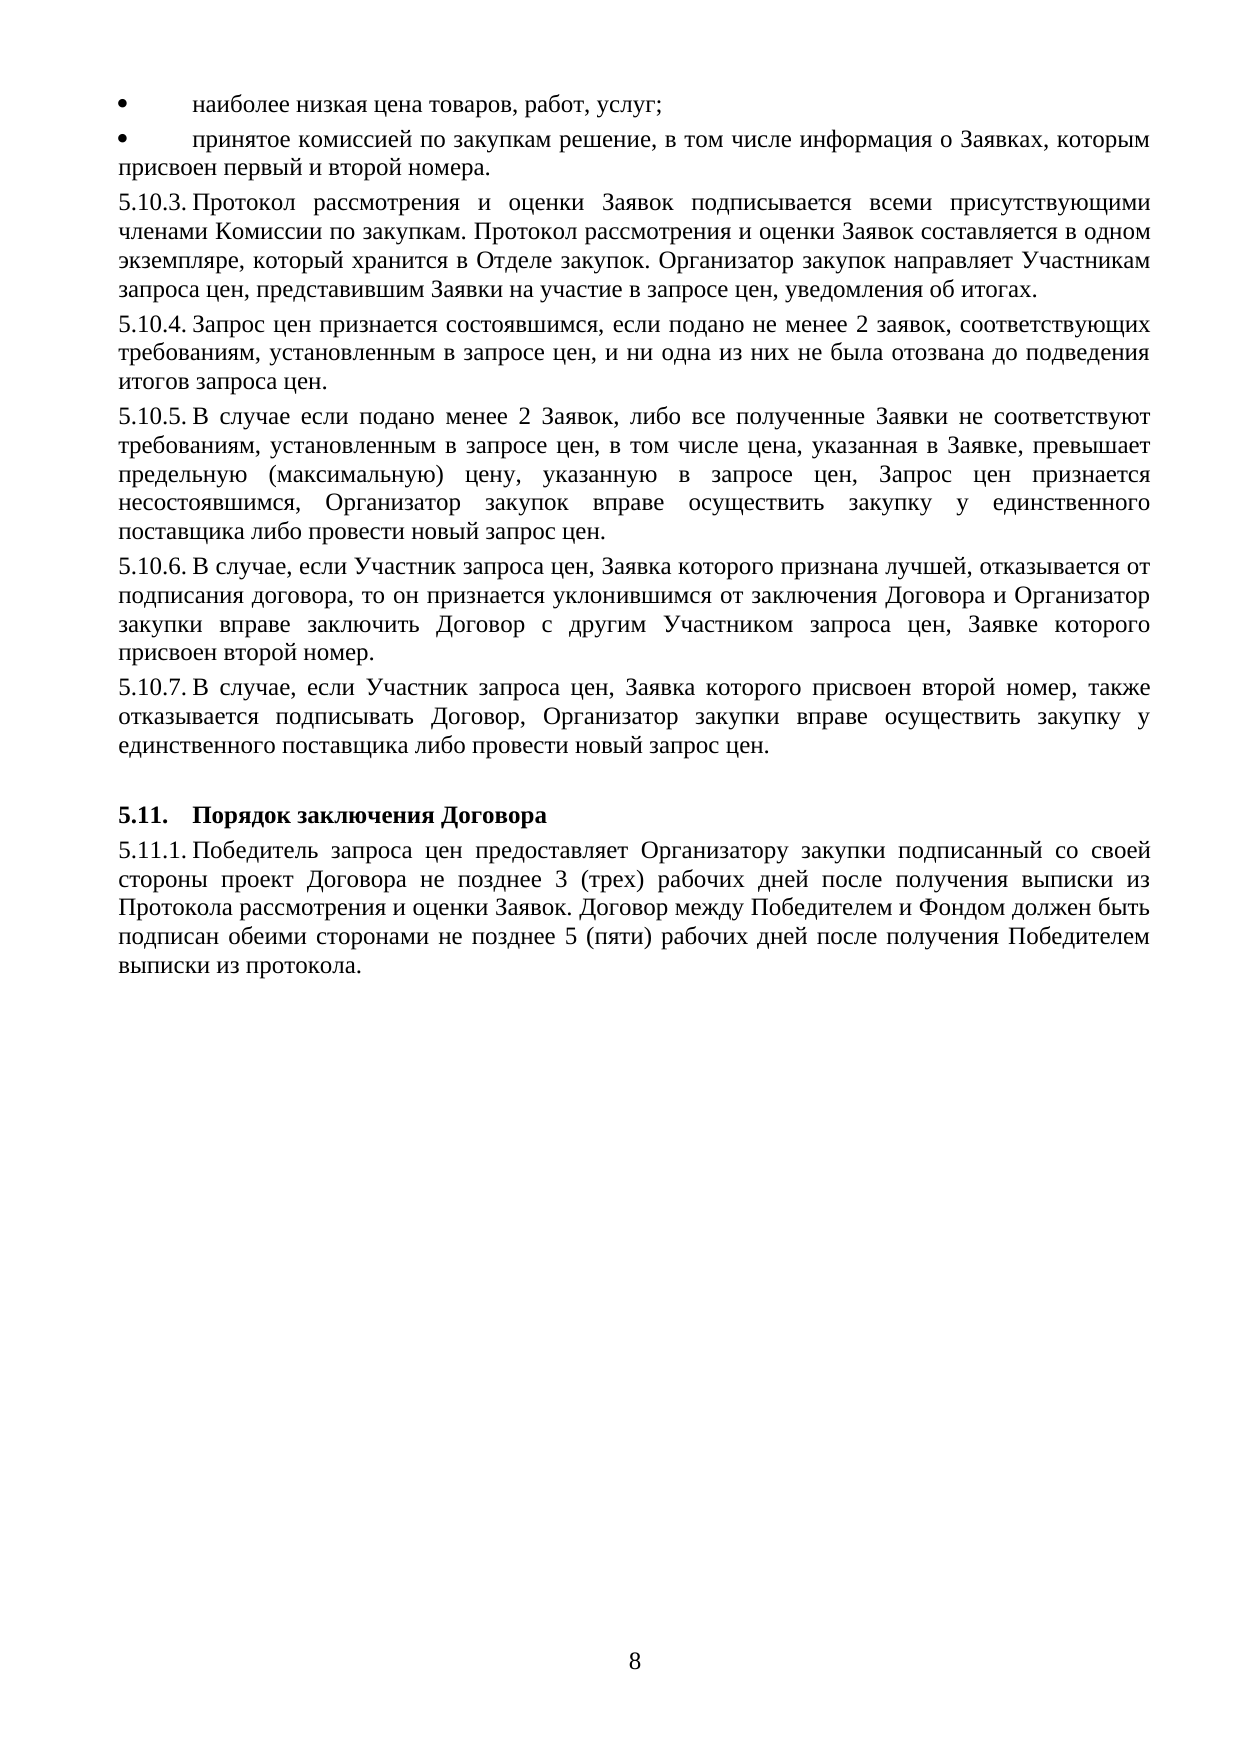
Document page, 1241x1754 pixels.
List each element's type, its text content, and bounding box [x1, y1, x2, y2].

list Победитель запроса цен предоставляет Организатору закупки подписанный со своей стороны проект Договора не позднее 3 (трех) рабочих дней после получения выписки из Протокола рассмотрения и оценки Заявок. Договор между Победителем и Фондом должен быть подписан обеими сторонами не позднее 5 (пяти) рабочих дней после получения Победителем выписки из протокола. [118, 835, 1152, 979]
subtitle Порядок заключения Договора [118, 800, 1152, 829]
list наиболее низкая цена товаров, работ, услуг; [118, 89, 1152, 117]
list принятое комиссией по закупкам решение, в том числе информация о Заявках, которым присвоен первый и второй номера. [118, 124, 1152, 181]
list В случае если подано менее 2 Заявок, либо все полученные Заявки не соответствуют требованиям, установленным в запросе цен, в том числе цена, указанная в Заявке, превышает предельную (максимальную) цену, указанную в запросе цен, Запрос цен признается несостоявшимся, Организатор закупок вправе осуществить закупку у единственного поставщика либо провести новый запрос цен. [118, 401, 1152, 545]
list Запрос цен признается состоявшимся, если подано не менее 2 заявок, соответствующих требованиям, установленным в запросе цен, и ни одна из них не была отозвана до подведения итогов запроса цен. [118, 309, 1152, 395]
list Протокол рассмотрения и оценки Заявок подписывается всеми присутствующими членами Комиссии по закупкам. Протокол рассмотрения и оценки Заявок составляется в одном экземпляре, который хранится в Отделе закупок. Организатор закупок направляет Участникам запроса цен, представившим Заявки на участие в запросе цен, уведомления об итогах. [118, 187, 1152, 302]
list В случае, если Участник запроса цен, Заявка которого присвоен второй номер, также отказывается подписывать Договор, Организатор закупки вправе осуществить закупку у единственного поставщика либо провести новый запрос цен. [118, 672, 1152, 759]
list В случае, если Участник запроса цен, Заявка которого признана лучшей, отказывается от подписания договора, то он признается уклонившимся от заключения Договора и Организатор закупки вправе заключить Договор с другим Участником запроса цен, Заявке которого присвоен второй номер. [118, 551, 1152, 666]
